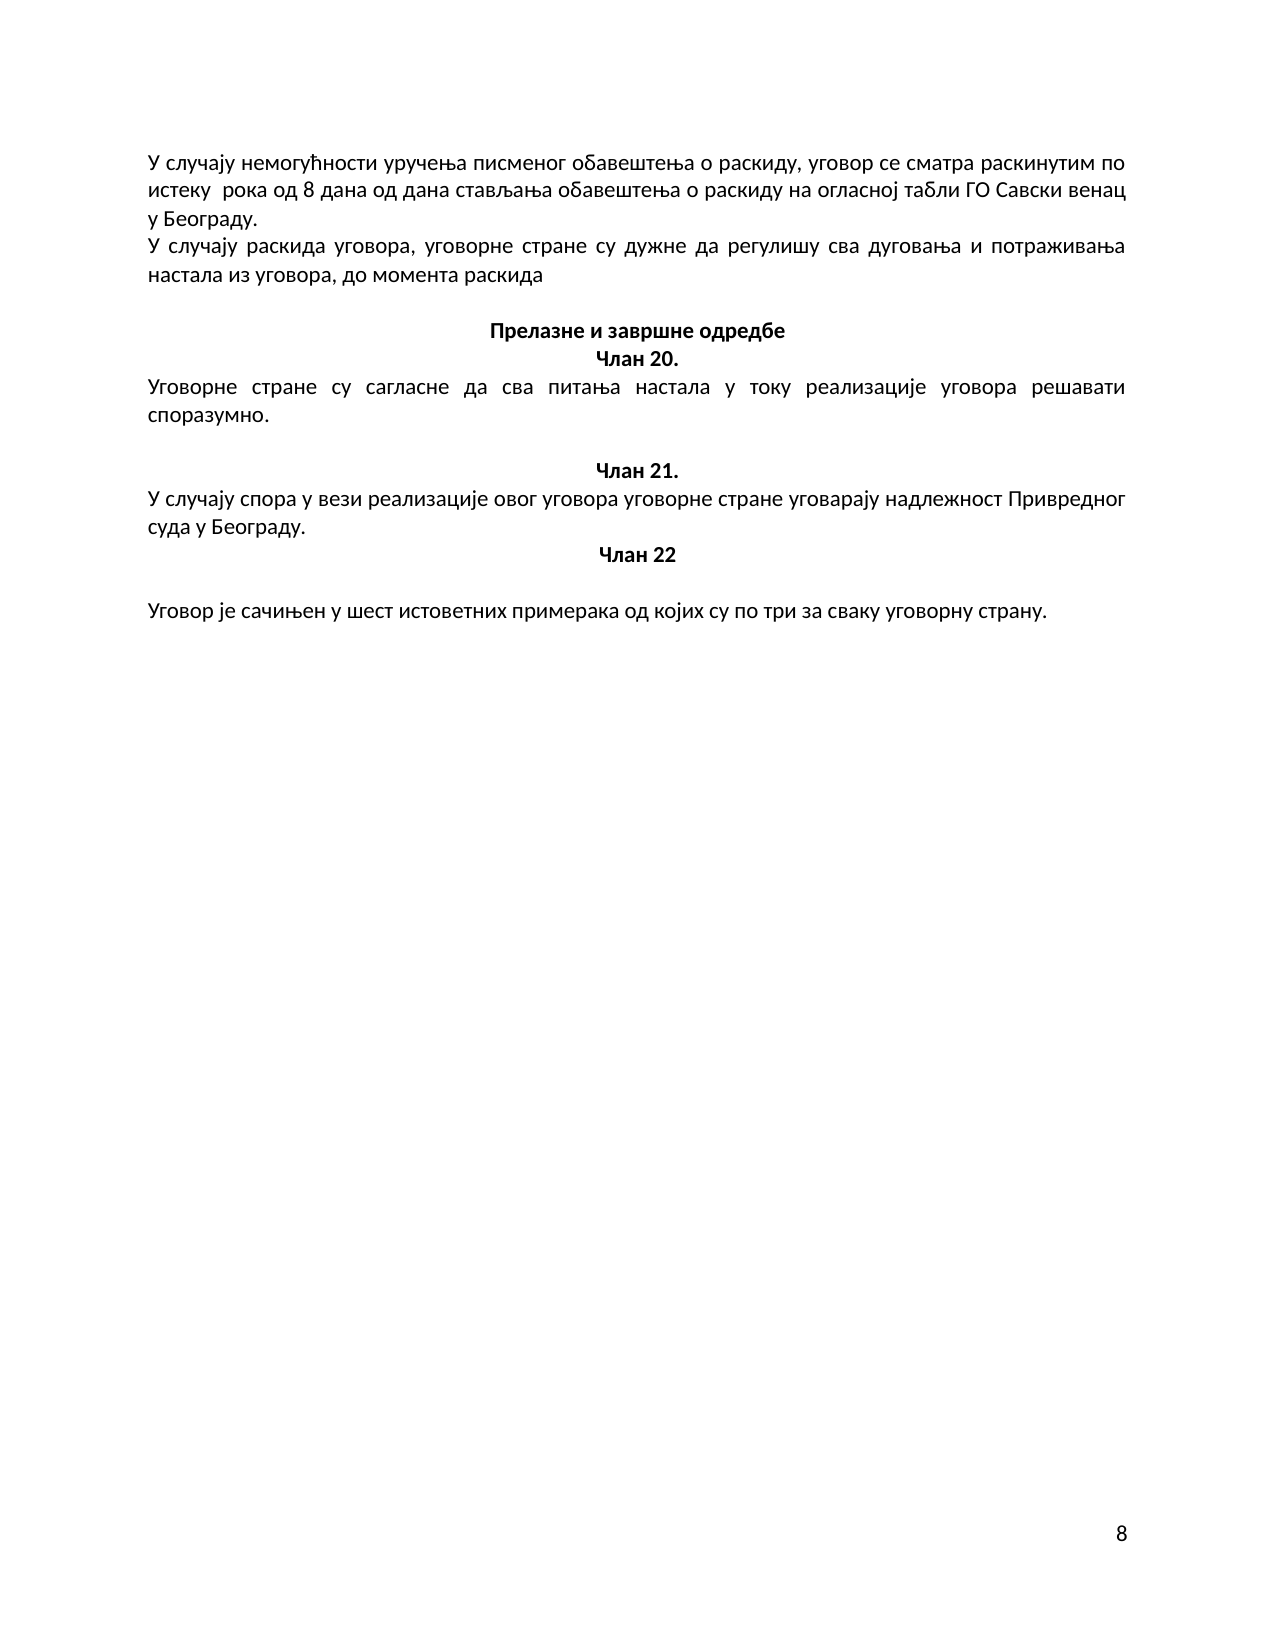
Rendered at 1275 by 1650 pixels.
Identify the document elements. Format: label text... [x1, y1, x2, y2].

text Уговорне стране су сагласне да сва питања настала у току реализације уговора решавати споразумно. [148, 372, 1127, 428]
text Уговор је сачињен у шест истоветних примерака од којих су по три за сваку уговорну страну. [148, 596, 1127, 624]
text Члан 21. [148, 456, 1127, 484]
text Прелазне и завршне одредбе [148, 316, 1127, 344]
text Члан 20. [148, 344, 1127, 372]
text Члан 22 [148, 540, 1127, 568]
text У случају раскида уговора, уговорне стране су дужне да регулишу сва дуговања и потраживања настала из уговора, до момента раскида [148, 232, 1127, 288]
text У случају немогућности уручења писменог обавештења о раскиду, уговор се сматра раскинутим по истеку рока од 8 дана од дана стављања обавештења о раскиду на огласној табли ГО Савски венац у Београду. [148, 148, 1127, 232]
text У случају спора у вези реализације овог уговора уговорне стране уговарају надлежност Привредног суда у Београду. [148, 484, 1127, 540]
